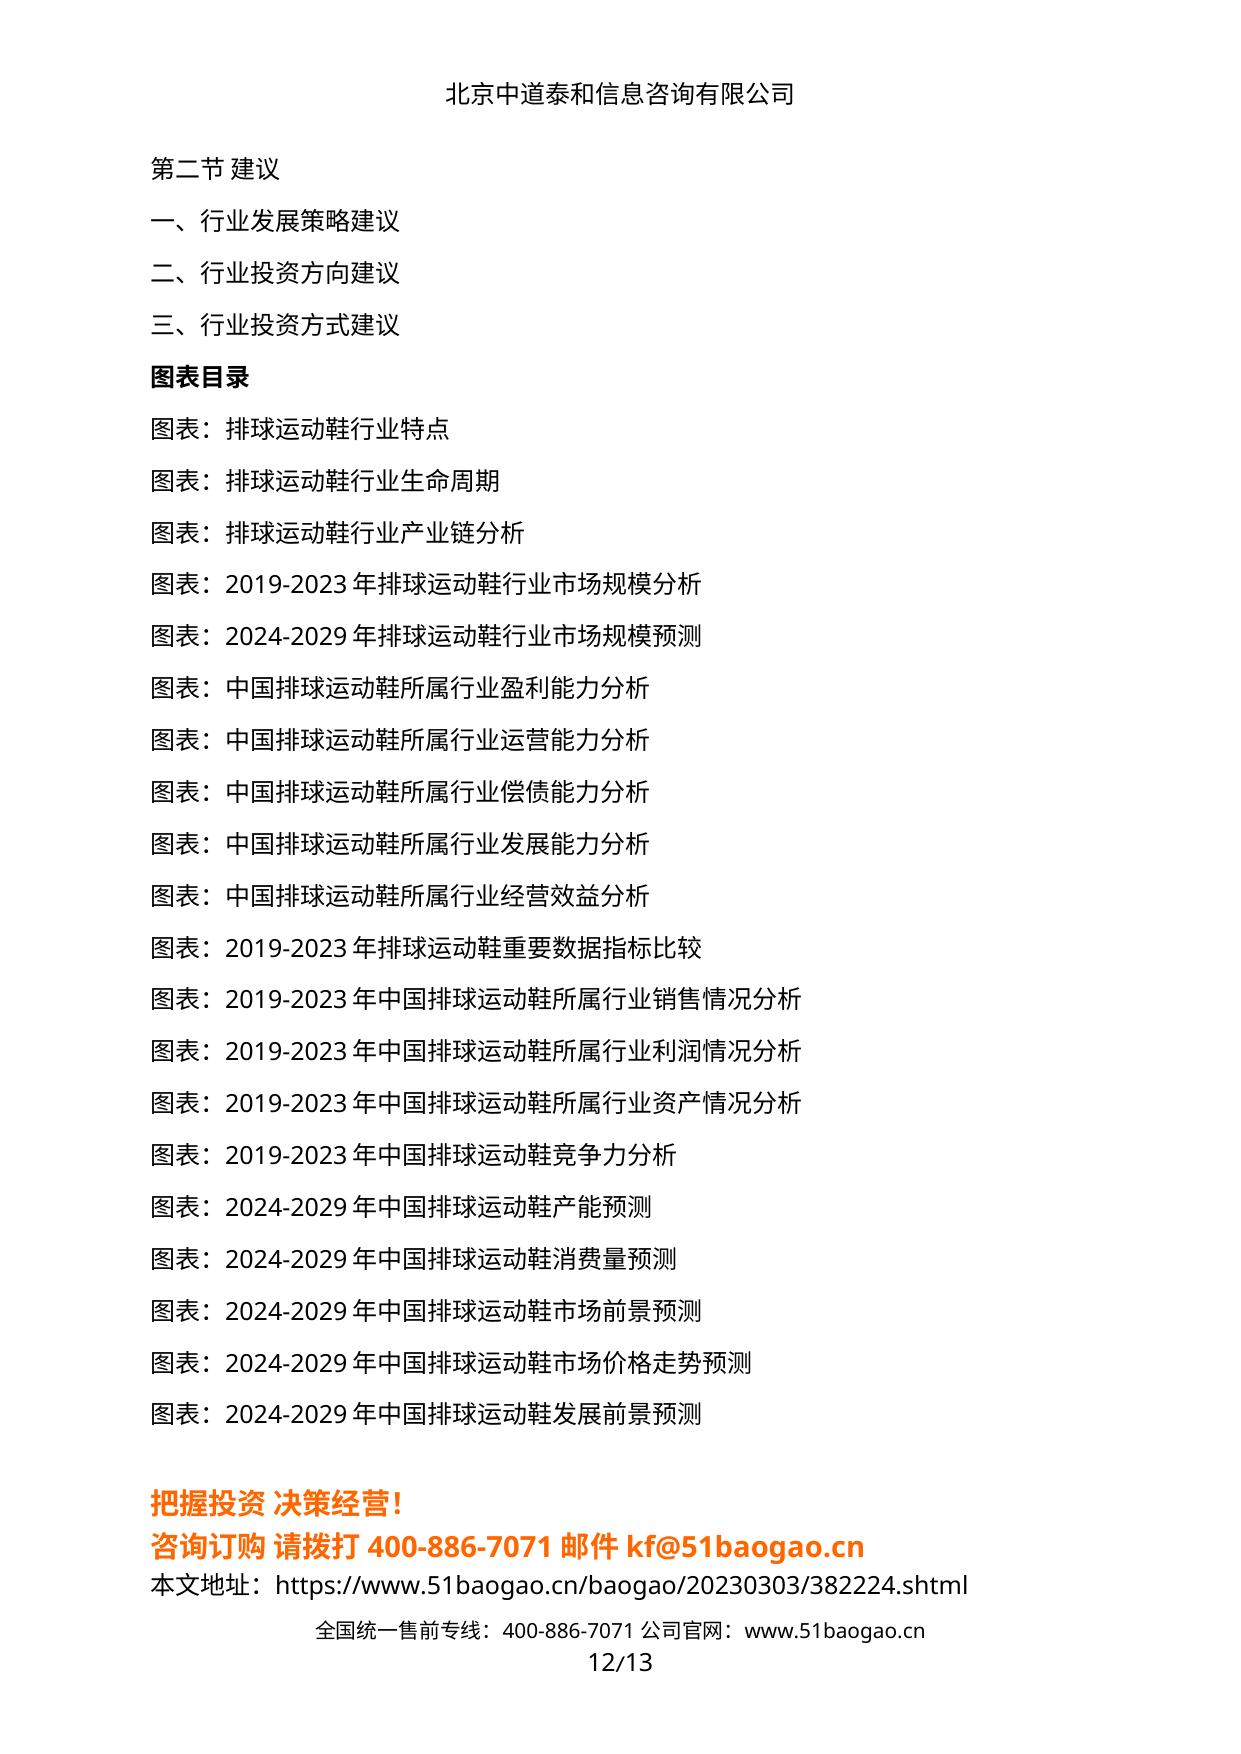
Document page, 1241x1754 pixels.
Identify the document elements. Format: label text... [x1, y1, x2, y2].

text 图表：2024-2029年中国排球运动鞋市场价格走势预测 [150, 1343, 1090, 1379]
text 一、行业发展策略建议 [150, 202, 1090, 238]
text 图表：2019-2023年排球运动鞋行业市场规模分析 [150, 565, 1090, 601]
text 图表：2019-2023年中国排球运动鞋所属行业资产情况分析 [150, 1084, 1090, 1120]
text 图表：排球运动鞋行业生命周期 [150, 461, 1090, 497]
text 二、行业投资方向建议 [150, 254, 1090, 290]
text 图表：2024-2029年中国排球运动鞋市场前景预测 [150, 1291, 1090, 1327]
text 图表：2019-2023年排球运动鞋重要数据指标比较 [150, 928, 1090, 964]
text 图表目录 [150, 357, 1090, 394]
text 把握投资 决策经营！咨询订购 请拨打 400-886-7071 邮件 kf@51baogao.cn本文地址：https://www.51baogao.cn/baogao/20230303/382224.shtml [150, 1447, 1090, 1602]
text 图表：中国排球运动鞋所属行业经营效益分析 [150, 876, 1090, 912]
text 图表：排球运动鞋行业产业链分析 [150, 513, 1090, 549]
text 图表：2019-2023年中国排球运动鞋所属行业销售情况分析 [150, 980, 1090, 1016]
text 三、行业投资方式建议 [150, 306, 1090, 342]
text 图表：中国排球运动鞋所属行业盈利能力分析 [150, 669, 1090, 705]
text 图表：中国排球运动鞋所属行业偿债能力分析 [150, 772, 1090, 809]
text 图表：2024-2029年中国排球运动鞋产能预测 [150, 1187, 1090, 1224]
text 图表：中国排球运动鞋所属行业发展能力分析 [150, 824, 1090, 861]
text 图表：中国排球运动鞋所属行业运营能力分析 [150, 721, 1090, 757]
text 图表：2024-2029年排球运动鞋行业市场规模预测 [150, 617, 1090, 653]
text 图表：2019-2023年中国排球运动鞋竞争力分析 [150, 1136, 1090, 1172]
text 图表：2019-2023年中国排球运动鞋所属行业利润情况分析 [150, 1032, 1090, 1068]
text 图表：2024-2029年中国排球运动鞋发展前景预测 [150, 1395, 1090, 1431]
text 第二节 建议 [150, 150, 1090, 186]
text 图表：排球运动鞋行业特点 [150, 409, 1090, 446]
text 图表：2024-2029年中国排球运动鞋消费量预测 [150, 1239, 1090, 1276]
